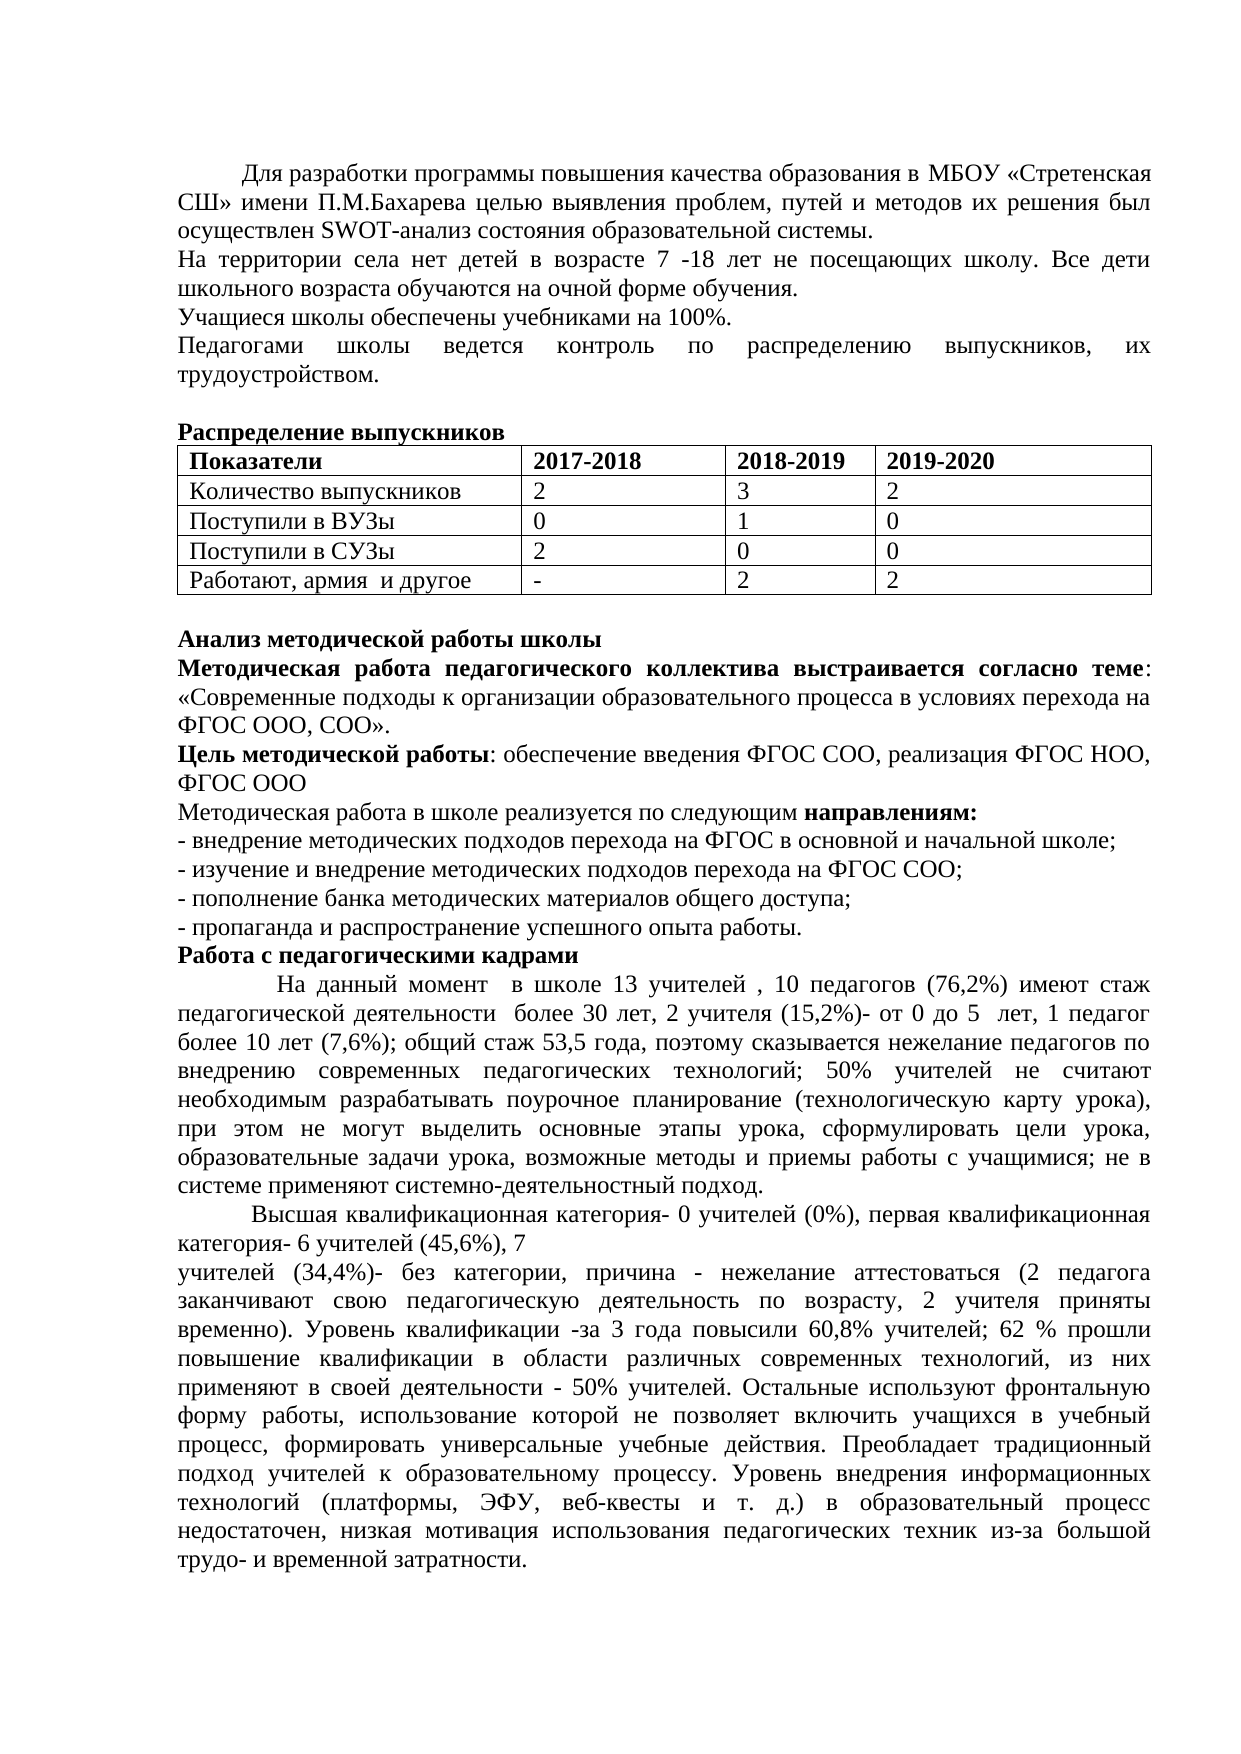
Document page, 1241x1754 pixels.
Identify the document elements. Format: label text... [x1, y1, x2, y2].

table_cell 2 [522, 536, 725, 564]
text Для разработки программы повышения качества образования в МБОУ «Стретенская СШ» имени П.М.Бахарева целью выявления проблем, путей и методов их решения был осуществлен SWOT-анализ состояния образовательной системы. [177, 158, 1152, 244]
text Распределение выпускников [177, 417, 1152, 445]
table_cell Работают, армия и другое [178, 566, 521, 594]
text Методическая работа в школе реализуется по следующим направлениям: [177, 797, 1152, 825]
table_header 2017-2018 [522, 446, 725, 475]
text - пропаганда и распространение успешного опыта работы. [177, 912, 1152, 940]
table_header 2019-2020 [876, 446, 1151, 475]
text Учащиеся школы обеспечены учебниками на 100%. [177, 302, 1152, 330]
table_cell Количество выпускников [178, 476, 521, 505]
table_cell 0 [522, 506, 725, 535]
text Методическая работа педагогического коллектива выстраивается согласно теме: «Современные подходы к организации образовательного процесса в условиях перехода на ФГОС ООО, СОО». [177, 653, 1152, 739]
table_cell 0 [876, 506, 1151, 535]
text На данный момент в школе 13 учителей , 10 педагогов (76,2%) имеют стаж педагогической деятельности более 30 лет, 2 учителя (15,2%)- от 0 до 5 лет, 1 педагог более 10 лет (7,6%); общий стаж 53,5 года, поэтому сказывается нежелание педагогов по внедрению современных педагогических технологий; 50% учителей не считают необходимым разрабатывать поурочное планирование (технологическую карту урока), при этом не могут выделить основные этапы урока, сформулировать цели урока, образовательные задачи урока, возможные методы и приемы работы с учащимися; не в системе применяют системно-деятельностный подход. [177, 969, 1152, 1199]
text учителей (34,4%)- без категории, причина - нежелание аттестоваться (2 педагога заканчивают свою педагогическую деятельность по возрасту, 2 учителя приняты временно). Уровень квалификации -за 3 года повысили 60,8% учителей; 62 % прошли повышение квалификации в области различных современных технологий, из них применяют в своей деятельности - 50% учителей. Остальные используют фронтальную форму работы, использование которой не позволяет включить учащихся в учебный процесс, формировать универсальные учебные действия. Преобладает традиционный подход учителей к образовательному процессу. Уровень внедрения информационных технологий (платформы, ЭФУ, веб-квесты и т. д.) в образовательный процесс недостаточен, низкая мотивация использования педагогических техник из-за большой трудо- и временной затратности. [177, 1257, 1152, 1573]
table_cell 2 [522, 476, 725, 505]
table_cell - [522, 566, 725, 594]
table_cell 2 [876, 476, 1151, 505]
table_cell 0 [876, 536, 1151, 564]
text - внедрение методических подходов перехода на ФГОС в основной и начальной школе; [177, 825, 1152, 854]
table_cell 2 [726, 566, 875, 594]
text На территории села нет детей в возрасте 7 -18 лет не посещающих школу. Все дети школьного возраста обучаются на очной форме обучения. [177, 244, 1152, 302]
table_cell Поступили в ВУЗы [178, 506, 521, 535]
table_cell 2 [876, 566, 1151, 594]
text Анализ методической работы школы [177, 624, 1152, 653]
text Педагогами школы ведется контроль по распределению выпускников, их трудоустройством. [177, 330, 1152, 388]
text Цель методической работы: обеспечение введения ФГОС СОО, реализация ФГОС НОО, ФГОС ООО [177, 739, 1152, 797]
text - пополнение банка методических материалов общего доступа; [177, 883, 1152, 912]
text Высшая квалификационная категория- 0 учителей (0%), первая квалификационная категория- 6 учителей (45,6%), 7 [177, 1199, 1152, 1257]
table_cell 1 [726, 506, 875, 535]
table_header 2018-2019 [726, 446, 875, 475]
table_cell 3 [726, 476, 875, 505]
text - изучение и внедрение методических подходов перехода на ФГОС СОО; [177, 854, 1152, 883]
text Работа с педагогическими кадрами [177, 940, 1152, 969]
table_header Показатели [178, 446, 521, 475]
table_cell 0 [726, 536, 875, 564]
table_cell Поступили в СУЗы [178, 536, 521, 564]
